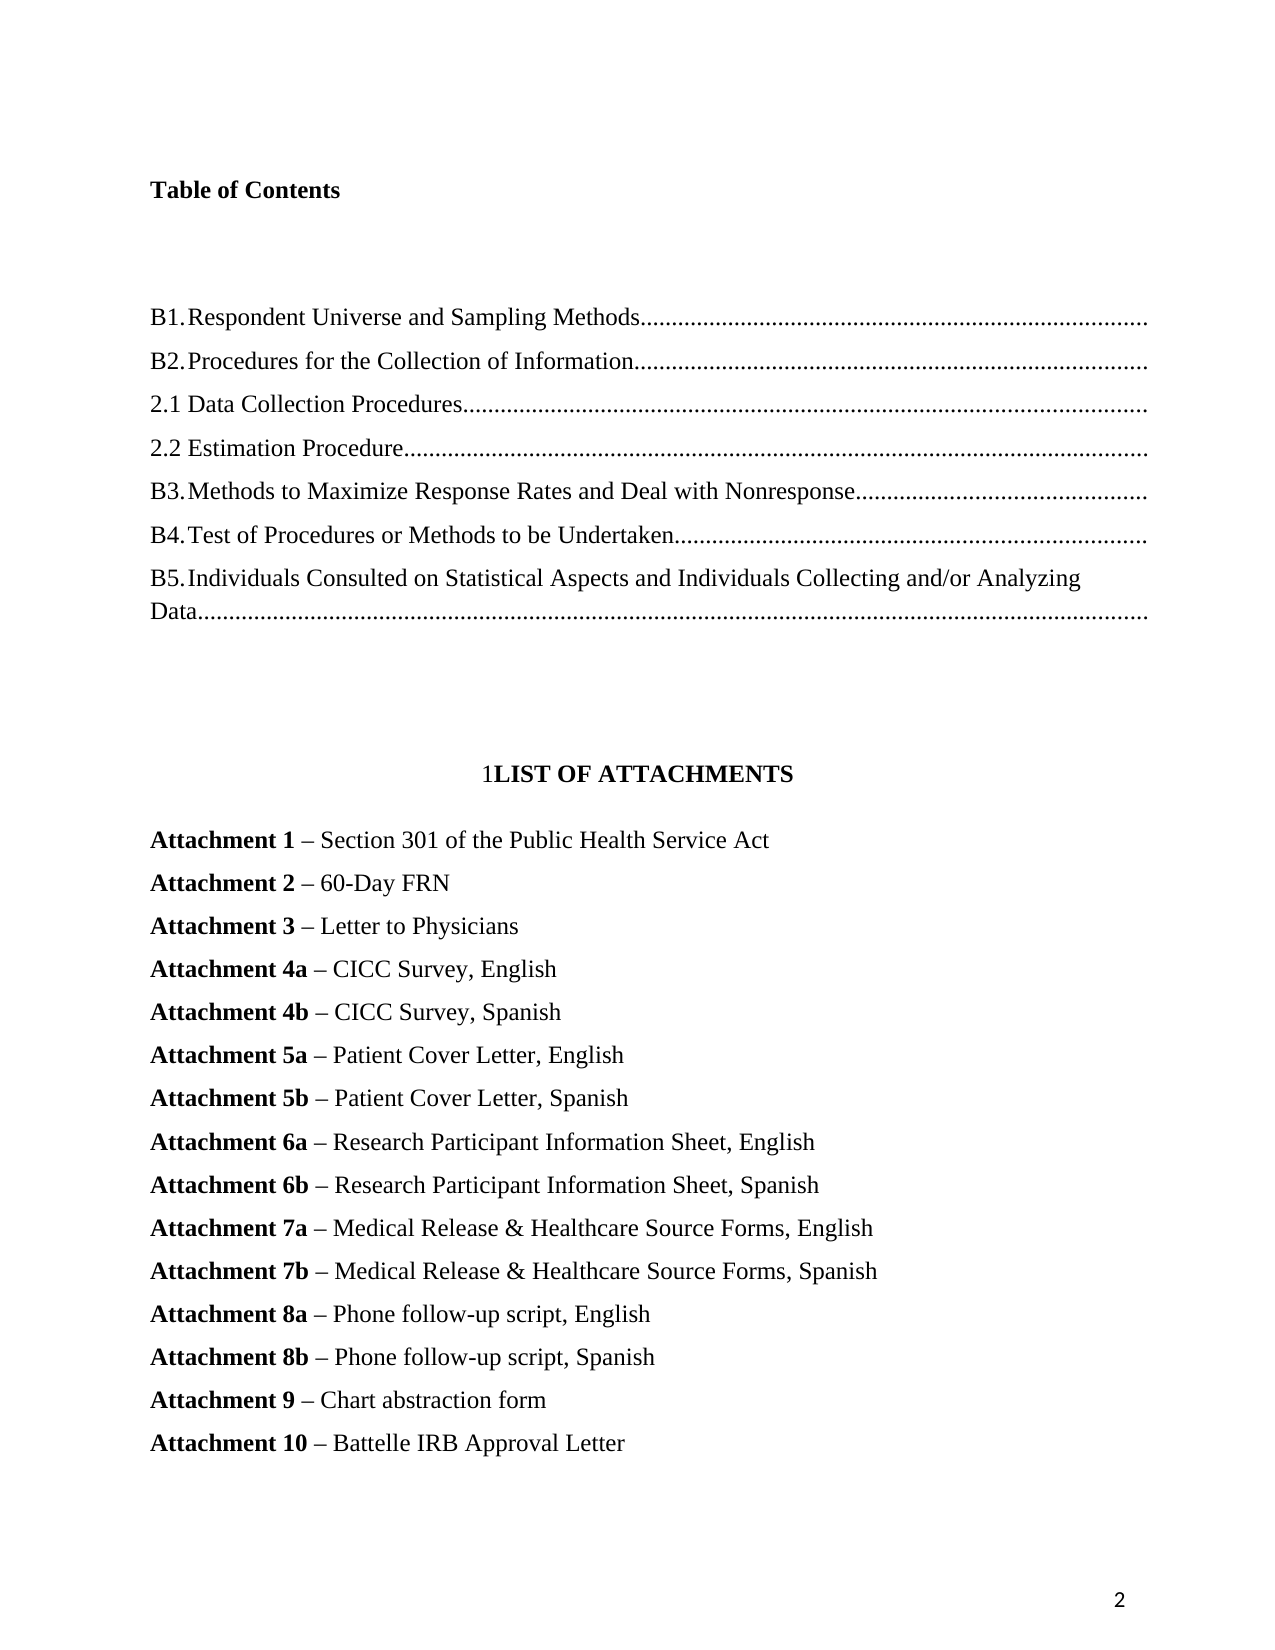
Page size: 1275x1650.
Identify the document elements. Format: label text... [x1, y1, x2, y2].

text Attachment 7a – Medical Release & Healthcare Source Forms, English [150, 1213, 1125, 1242]
text Attachment 1 – Section 301 of the Public Health Service Act [150, 825, 1125, 853]
text Attachment 8b – Phone follow-up script, Spanish [150, 1342, 1125, 1371]
text Attachment 5b – Patient Cover Letter, Spanish [150, 1083, 1125, 1112]
text Attachment 10 – Battelle IRB Approval Letter [150, 1428, 1125, 1457]
text Attachment 6b – Research Participant Information Sheet, Spanish [150, 1170, 1125, 1198]
text LIST OF ATTACHMENTS [150, 759, 1125, 787]
text Attachment 5a – Patient Cover Letter, English [150, 1040, 1125, 1069]
text Attachment 4a – CICC Survey, English [150, 954, 1125, 983]
text Attachment 4b – CICC Survey, Spanish [150, 997, 1125, 1026]
text Attachment 3 – Letter to Physicians [150, 911, 1125, 940]
text Attachment 7b – Medical Release & Healthcare Source Forms, Spanish [150, 1256, 1125, 1285]
text Attachment 9 – Chart abstraction form [150, 1385, 1125, 1414]
text Attachment 8a – Phone follow-up script, English [150, 1299, 1125, 1328]
text Attachment 2 – 60-Day FRN [150, 868, 1125, 897]
text Attachment 6a – Research Participant Information Sheet, English [150, 1127, 1125, 1155]
